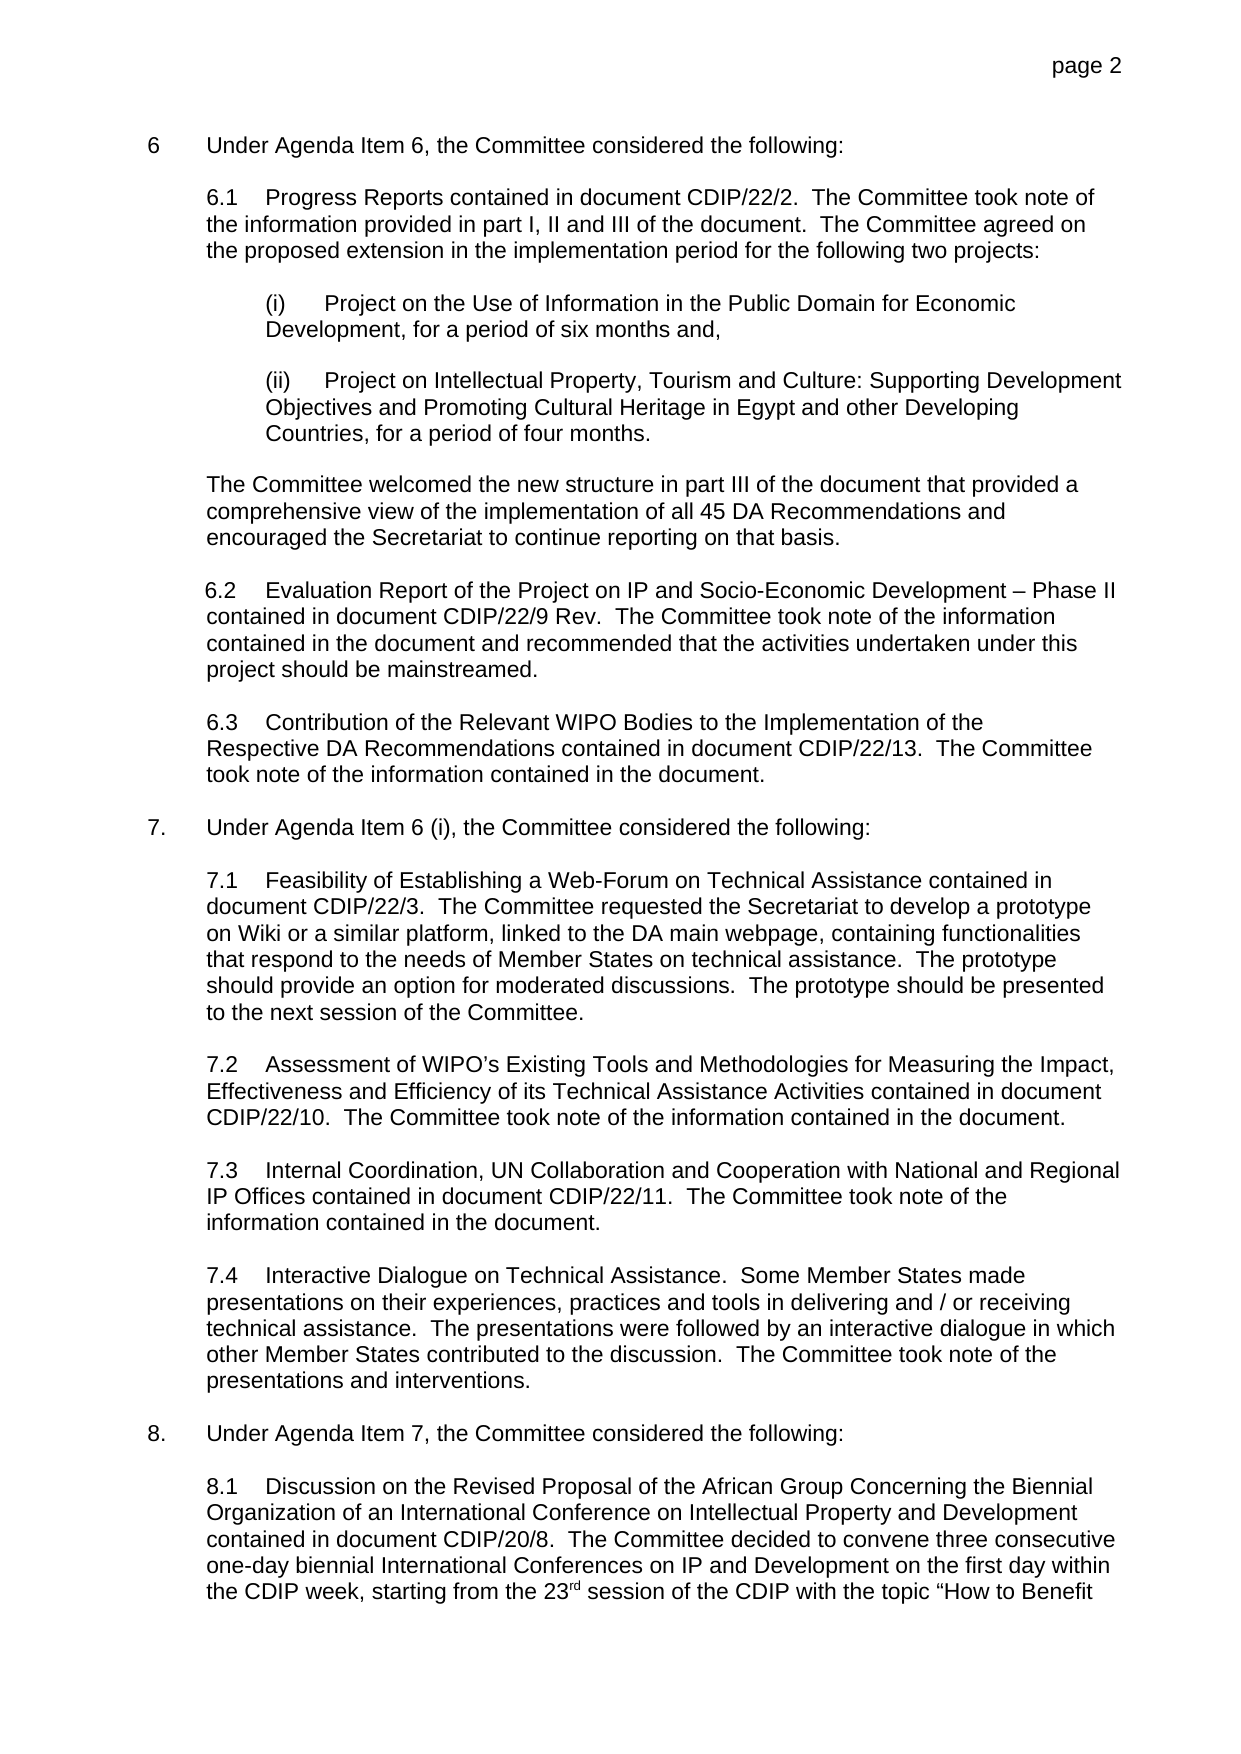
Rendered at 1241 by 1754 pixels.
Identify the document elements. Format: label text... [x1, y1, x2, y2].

text 7.3 Internal Coordination, UN Collaboration and Cooperation with National and Regional IP Offices contained in document CDIP/22/11. The Committee took note of the information contained in the document. [206, 1157, 1122, 1236]
text 6.3 Contribution of the Relevant WIPO Bodies to the Implementation of the Respective DA Recommendations contained in document CDIP/22/13. The Committee took note of the information contained in the document. [147, 709, 1122, 788]
text 7. Under Agenda Item 6 (i), the Committee considered the following: [147, 814, 1122, 840]
text 6.2 Evaluation Report of the Project on IP and Socio-Economic Development – Phase II contained in document CDIP/22/9 Rev. The Committee took note of the information contained in the document and recommended that the activities undertaken under this project should be mainstreamed. [147, 577, 1122, 682]
text The Committee welcomed the new structure in part III of the document that provided a comprehensive view of the implementation of all 45 DA Recommendations and encouraged the Secretariat to continue reporting on that basis. [206, 471, 1122, 551]
text 7.4 Interactive Dialogue on Technical Assistance. Some Member States made presentations on their experiences, practices and tools in delivering and / or receiving technical assistance. The presentations were followed by an interactive dialogue in which other Member States contributed to the discussion. The Committee took note of the presentations and interventions. [206, 1262, 1122, 1394]
text (ii) Project on Intellectual Property, Tourism and Culture: Supporting Development Objectives and Promoting Cultural Heritage in Egypt and other Developing Countries, for a period of four months. [265, 367, 1122, 446]
text Under Agenda Item 6, the Committee considered the following: [147, 132, 1122, 158]
text 6.1 Progress Reports contained in document CDIP/22/2. The Committee took note of the information provided in part I, II and III of the document. The Committee agreed on the proposed extension in the implementation period for the following two projects: [147, 184, 1122, 263]
text 7.2 Assessment of WIPO’s Existing Tools and Methodologies for Measuring the Impact, Effectiveness and Efficiency of its Technical Assistance Activities contained in document CDIP/22/10. The Committee took note of the information contained in the document. [206, 1051, 1122, 1130]
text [206, 1473, 1122, 1605]
text 8. Under Agenda Item 7, the Committee considered the following: [147, 1420, 1122, 1447]
text (i) Project on the Use of Information in the Public Domain for Economic Development, for a period of six months and, [206, 290, 1122, 342]
text 7.1 Feasibility of Establishing a Web-Forum on Technical Assistance contained in document CDIP/22/3. The Committee requested the Secretariat to develop a prototype on Wiki or a similar platform, linked to the DA main webpage, containing functionalities that respond to the needs of Member States on technical assistance. The prototype should provide an option for moderated discussions. The prototype should be presented to the next session of the Committee. [206, 867, 1122, 1025]
